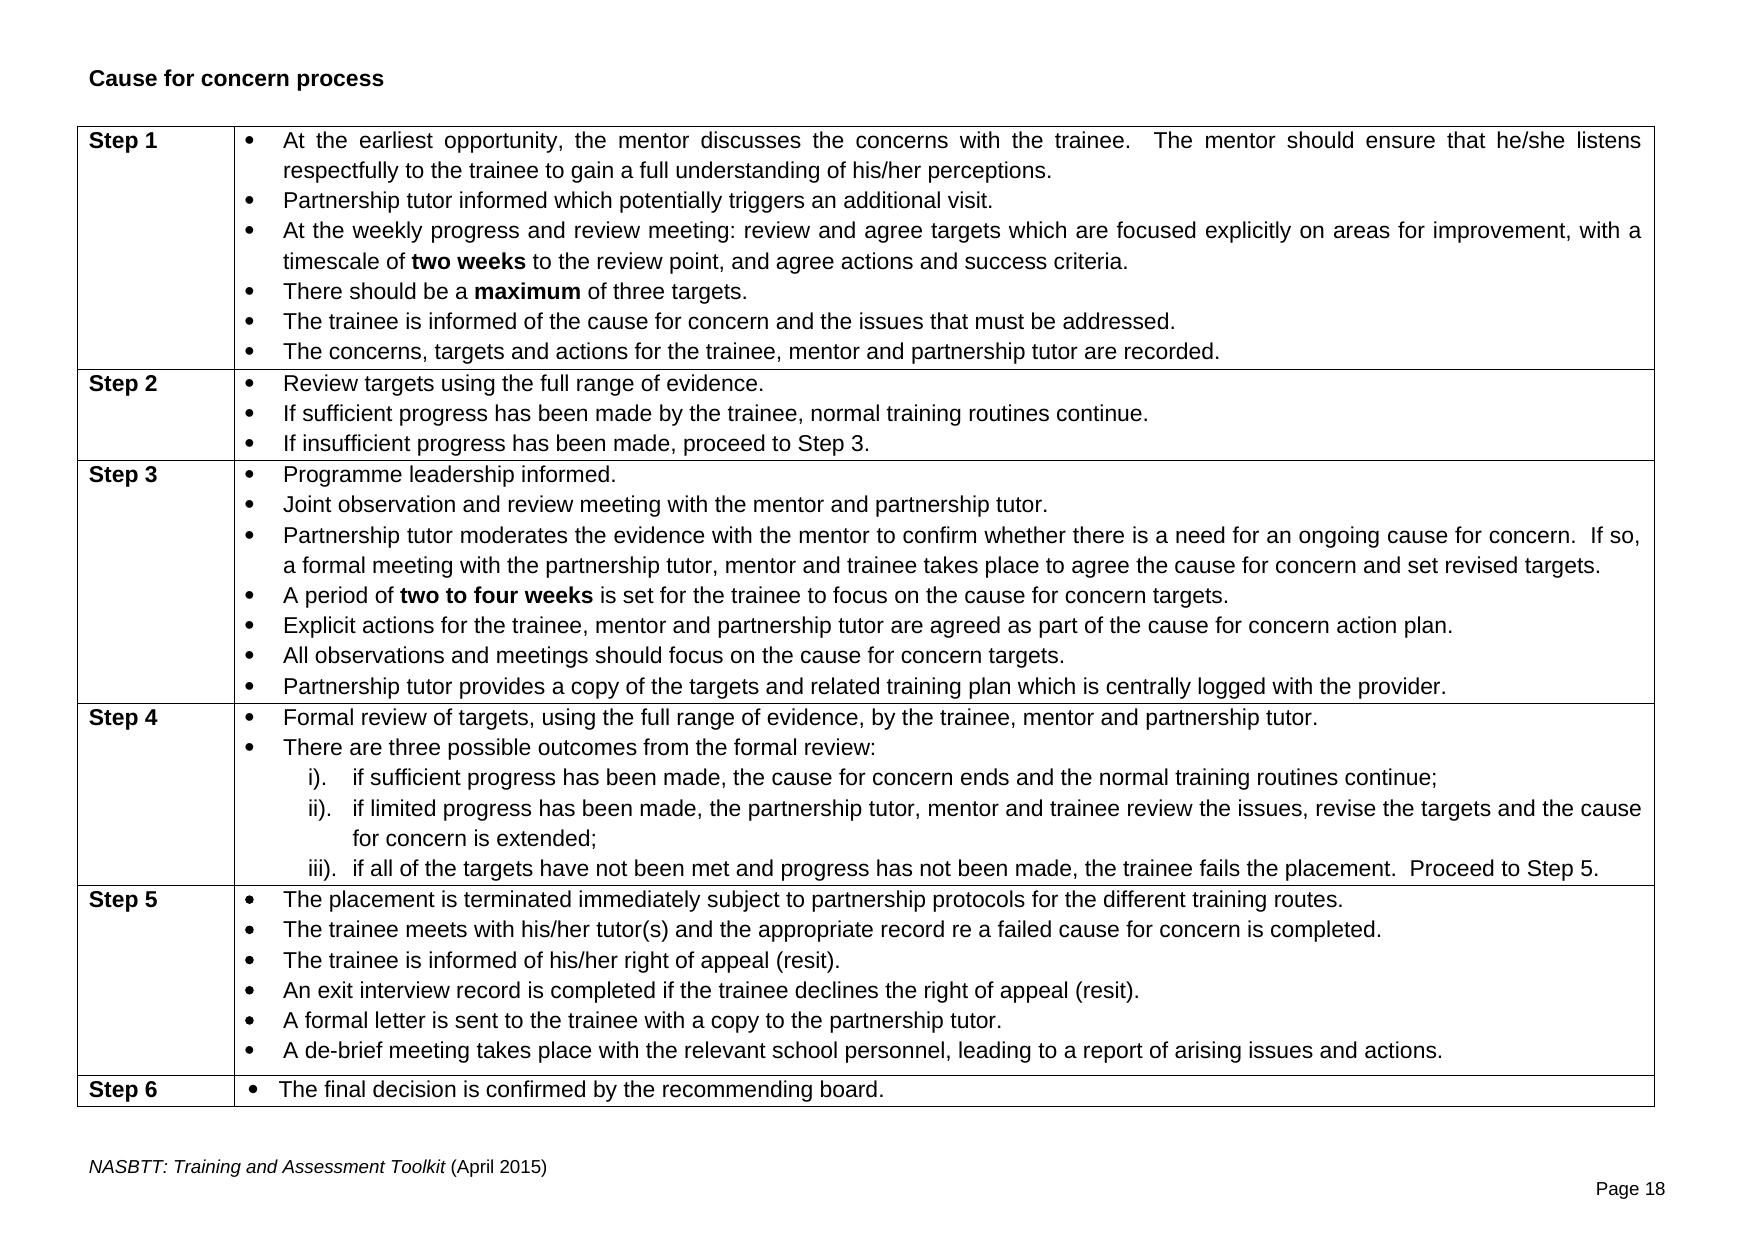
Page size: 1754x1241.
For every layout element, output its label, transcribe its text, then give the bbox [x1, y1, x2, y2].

table_cell The final decision is confirmed by the recommending board. [235, 1076, 1654, 1106]
table_cell Step 5 [78, 886, 234, 1074]
table_cell Review targets using the full range of evidence. If sufficient progress has been made by the trainee, normal training routines continue. If insufficient progress has been made, proceed to Step 3. [235, 370, 1654, 460]
table_header At the earliest opportunity, the mentor discusses the concerns with the trainee. The mentor should ensure that he/she listens respectfully to the trainee to gain a full understanding of his/her perceptions. Partnership tutor informed which potentially triggers an additional visit. At the weekly progress and review meeting: review and agree targets which are focused explicitly on areas for improvement, with a timescale of two weeks to the review point, and agree actions and success criteria. There should be a maximum of three targets. The trainee is informed of the cause for concern and the issues that must be addressed. The concerns, targets and actions for the trainee, mentor and partnership tutor are recorded. [235, 127, 1654, 368]
table_cell Step 3 [78, 461, 234, 703]
table_cell The placement is terminated immediately subject to partnership protocols for the different training routes. The trainee meets with his/her tutor(s) and the appropriate record re a failed cause for concern is completed. The trainee is informed of his/her right of appeal (resit). An exit interview record is completed if the trainee declines the right of appeal (resit). A formal letter is sent to the trainee with a copy to the partnership tutor. A de-brief meeting takes place with the relevant school personnel, leading to a report of arising issues and actions. [235, 886, 1654, 1074]
table_cell Step 6 [78, 1076, 234, 1106]
table_header Step 1 [78, 127, 234, 368]
table_cell Formal review of targets, using the full range of evidence, by the trainee, mentor and partnership tutor. There are three possible outcomes from the formal review: if sufficient progress has been made, the cause for concern ends and the normal training routines continue; if limited progress has been made, the partnership tutor, mentor and trainee review the issues, revise the targets and the cause for concern is extended; if all of the targets have not been met and progress has not been made, the trainee fails the placement. Proceed to Step 5. [235, 704, 1654, 885]
table_cell Programme leadership informed. Joint observation and review meeting with the mentor and partnership tutor. Partnership tutor moderates the evidence with the mentor to confirm whether there is a need for an ongoing cause for concern. If so, a formal meeting with the partnership tutor, mentor and trainee takes place to agree the cause for concern and set revised targets. A period of two to four weeks is set for the trainee to focus on the cause for concern targets. Explicit actions for the trainee, mentor and partnership tutor are agreed as part of the cause for concern action plan. All observations and meetings should focus on the cause for concern targets. Partnership tutor provides a copy of the targets and related training plan which is centrally logged with the provider. [235, 461, 1654, 703]
table_cell Step 2 [78, 370, 234, 460]
text Cause for concern process [89, 65, 1665, 92]
table_cell Step 4 [78, 704, 234, 885]
